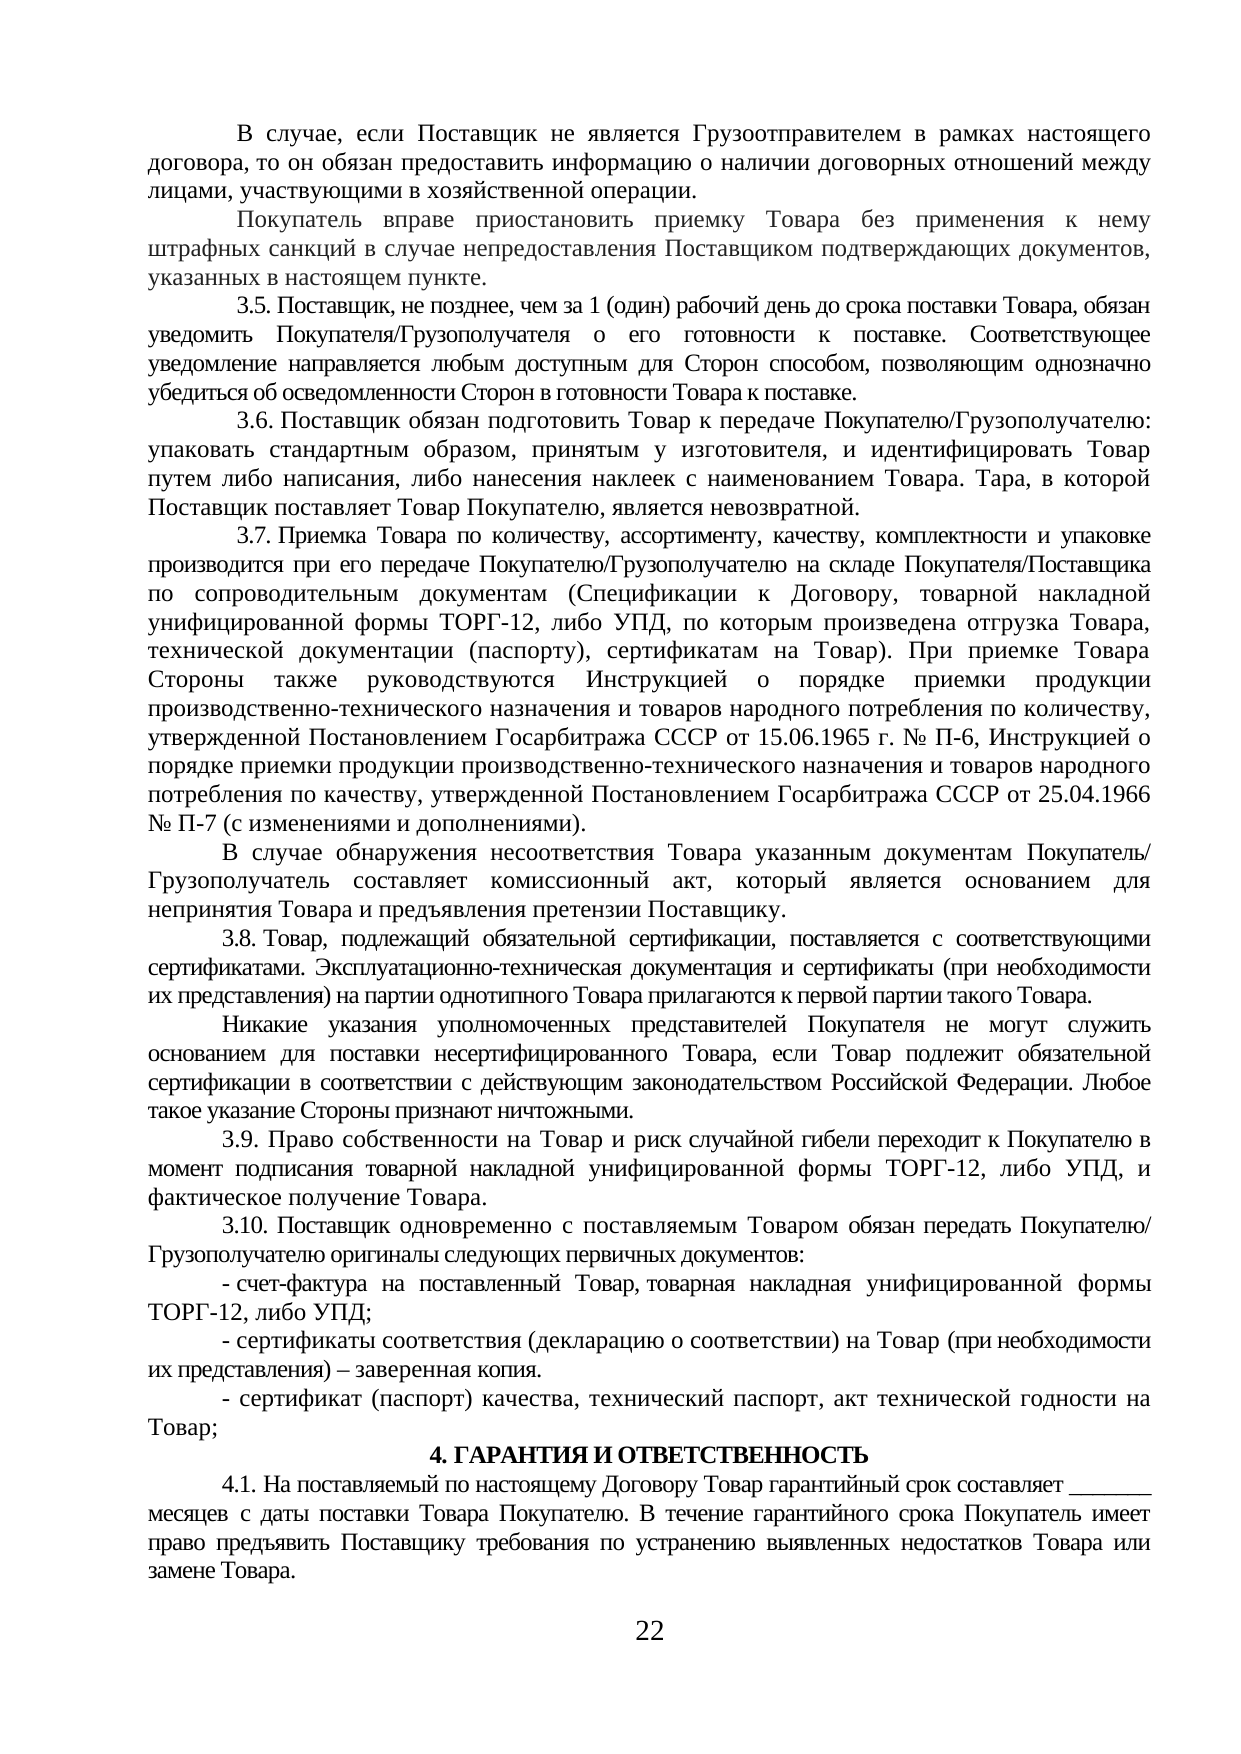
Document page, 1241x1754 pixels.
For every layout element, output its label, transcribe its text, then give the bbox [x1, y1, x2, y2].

text 3.5. Поставщик, не позднее, чем за 1 (один) рабочий день до срока поставки Товара, обязан уведомить Покупателя/Грузополучателя о его готовности к поставке. Соответствующее уведомление направляется любым доступным для Сторон способом, позволяющим однозначно убедиться об осведомленности Сторон в готовности Товара к поставке. [148, 291, 1152, 406]
text В случае обнаружения несоответствия Товара указанным документам Покупатель/ Грузополучатель составляет комиссионный акт, который является основанием для непринятия Товара и предъявления претензии Поставщику. [148, 837, 1152, 923]
text В случае, если Поставщик не является Грузоотправителем в рамках настоящего договора, то он обязан предоставить информацию о наличии договорных отношений между лицами, участвующими в хозяйственной операции. [148, 118, 1152, 204]
text 3.10. Поставщик одновременно с поставляемым Товаром обязан передать Покупателю/ Грузополучателю оригиналы следующих первичных документов: [148, 1211, 1152, 1268]
text Покупатель вправе приостановить приемку Товара без применения к нему штрафных санкций в случае непредоставления Поставщиком подтверждающих документов, указанных в настоящем пункте. [148, 204, 1152, 291]
text 3.6. Поставщик обязан подготовить Товар к передаче Покупателю/Грузополучателю: упаковать стандартным образом, принятым у изготовителя, и идентифицировать Товар путем либо написания, либо нанесения наклеек с наименованием Товара. Тара, в которой Поставщик поставляет Товар Покупателю, является невозвратной. [148, 406, 1152, 521]
text 4.1. На поставляемый по настоящему Договору Товар гарантийный срок составляет _______ месяцев с даты поставки Товара Покупателю. В течение гарантийного срока Покупатель имеет право предъявить Поставщику требования по устранению выявленных недостатков Товара или замене Товара. [148, 1469, 1152, 1584]
text - сертификаты соответствия (декларацию о соответствии) на Товар (при необходимости их представления) – заверенная копия. [148, 1326, 1152, 1383]
text 4. ГАРАНТИЯ И ОТВЕТСТВЕННОСТЬ [148, 1441, 1152, 1469]
text 3.8. Товар, подлежащий обязательной сертификации, поставляется с соответствующими сертификатами. Эксплуатационно-техническая документация и сертификаты (при необходимости их представления) на партии однотипного Товара прилагаются к первой партии такого Товара. [148, 923, 1152, 1009]
text - сертификат (паспорт) качества, технический паспорт, акт технической годности на Товар; [148, 1383, 1152, 1441]
text 3.7. Приемка Товара по количеству, ассортименту, качеству, комплектности и упаковке производится при его передаче Покупателю/Грузополучателю на складе Покупателя/Поставщика по сопроводительным документам (Спецификации к Договору, товарной накладной унифицированной формы ТОРГ-12, либо УПД, по которым произведена отгрузка Товара, технической документации (паспорту), сертификатам на Товар). При приемке Товара Стороны также руководствуются Инструкцией о порядке приемки продукции производственно-технического назначения и товаров народного потребления по количеству, утвержденной Постановлением Госарбитража СССР от 15.06.1965 г. № П-6, Инструкцией о порядке приемки продукции производственно-технического назначения и товаров народного потребления по качеству, утвержденной Постановлением Госарбитража СССР от 25.04.1966 № П-7 (с изменениями и дополнениями). [148, 521, 1152, 837]
text Никакие указания уполномоченных представителей Покупателя не могут служить основанием для поставки несертифицированного Товара, если Товар подлежит обязательной сертификации в соответствии с действующим законодательством Российской Федерации. Любое такое указание Стороны признают ничтожными. [148, 1009, 1152, 1124]
text 3.9. Право собственности на Товар и риск случайной гибели переходит к Покупателю в момент подписания товарной накладной унифицированной формы ТОРГ-12, либо УПД, и фактическое получение Товара. [148, 1124, 1152, 1211]
text - счет-фактура на поставленный Товар, товарная накладная унифицированной формы ТОРГ-12, либо УПД; [148, 1268, 1152, 1326]
